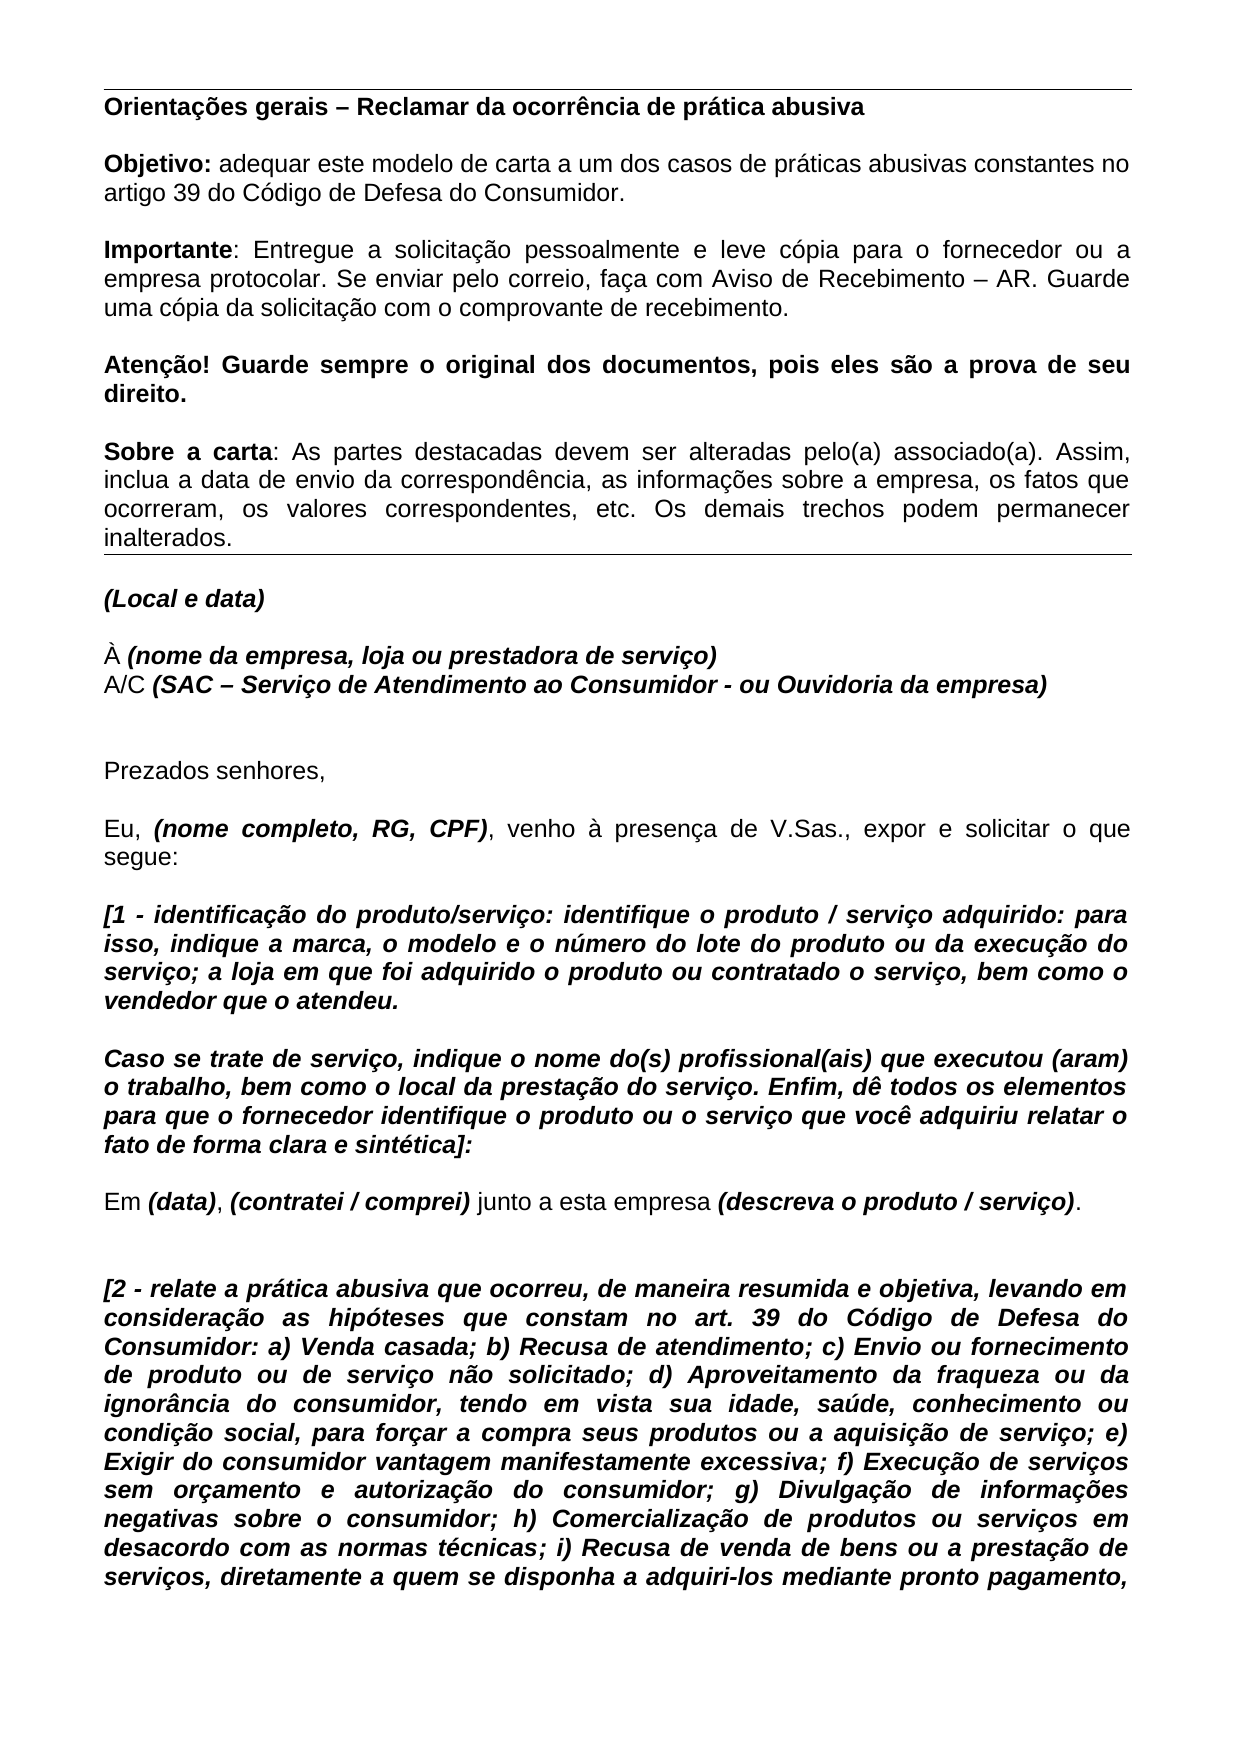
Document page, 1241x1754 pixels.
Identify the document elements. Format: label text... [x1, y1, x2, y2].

text Orientações gerais – Reclamar da ocorrência de prática abusiva [103, 90, 1132, 121]
text Caso se trate de serviço, indique o nome do(s) profissional(ais) que executou (aram) o trabalho, bem como o local da prestação do serviço. Enfim, dê todos os elementos para que o fornecedor identifique o produto ou o serviço que você adquiriu relatar o fato de forma clara e sintética]: [103, 1044, 1132, 1159]
text À (nome da empresa, loja ou prestadora de serviço) [103, 641, 1132, 670]
text Objetivo: adequar este modelo de carta a um dos casos de práticas abusivas constantes no artigo 39 do Código de Defesa do Consumidor. [103, 149, 1132, 207]
text Importante: Entregue a solicitação pessoalmente e leve cópia para o fornecedor ou a empresa protocolar. Se enviar pelo correio, faça com Aviso de Recebimento – AR. Guarde uma cópia da solicitação com o comprovante de recebimento. [103, 236, 1132, 322]
text Atenção! Guarde sempre o original dos documentos, pois eles são a prova de seu direito. [103, 351, 1132, 408]
text Eu, (nome completo, RG, CPF), venho à presença de V.Sas., expor e solicitar o que segue: [103, 814, 1132, 871]
text (Local e data) [103, 584, 1132, 612]
text Sobre a carta: As partes destacadas devem ser alteradas pelo(a) associado(a). Assim, inclua a data de envio da correspondência, as informações sobre a empresa, os fatos que ocorreram, os valores correspondentes, etc. Os demais trechos podem permanecer inalterados. [103, 437, 1132, 555]
text Prezados senhores, [103, 756, 1132, 785]
text A/C (SAC – Serviço de Atendimento ao Consumidor - ou Ouvidoria da empresa) [103, 670, 1132, 699]
text Em (data), (contratei / comprei) junto a esta empresa (descreva o produto / serviço). [103, 1187, 1132, 1216]
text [103, 1274, 1132, 1590]
text [1 - identificação do produto/serviço: identifique o produto / serviço adquirido: para isso, indique a marca, o modelo e o número do lote do produto ou da execução do serviço; a loja em que foi adquirido o produto ou contratado o serviço, bem como o vendedor que o atendeu. [103, 900, 1132, 1015]
